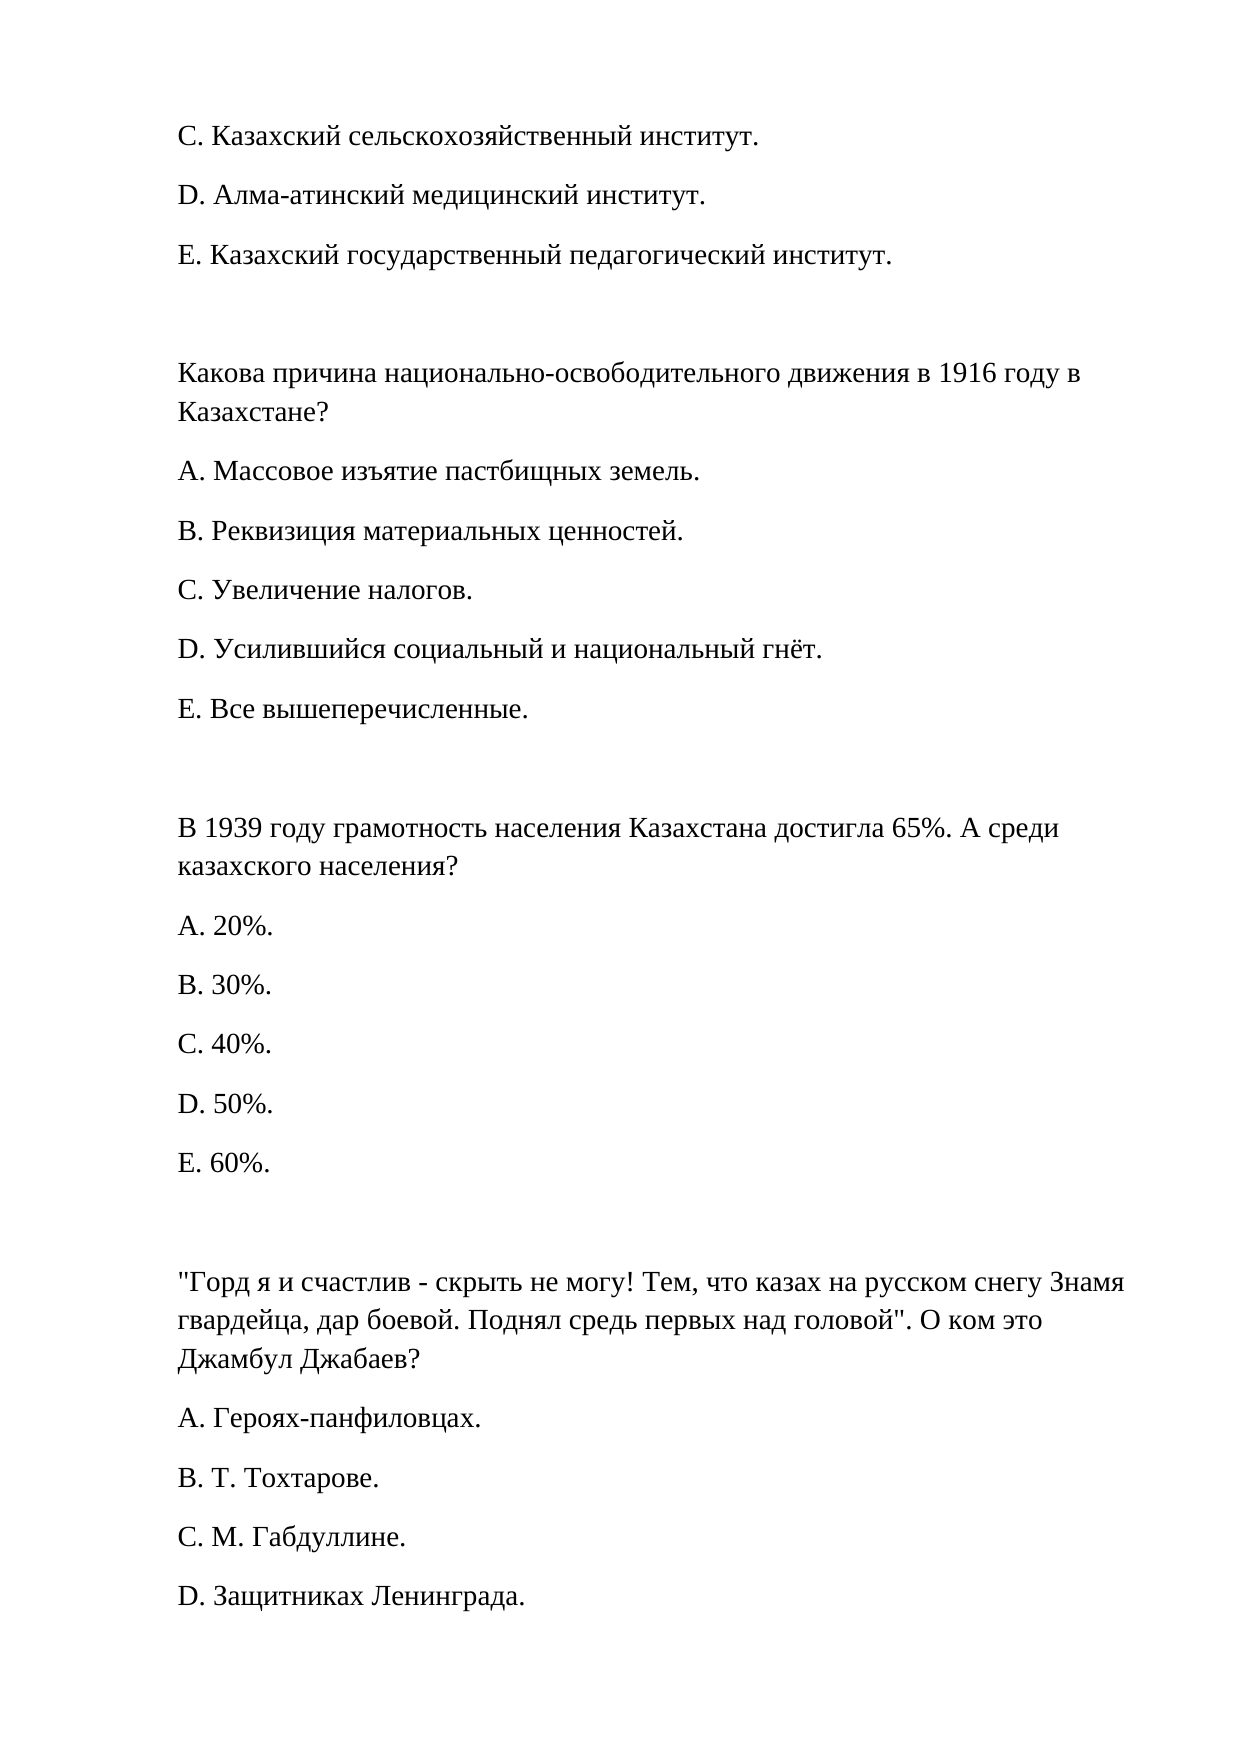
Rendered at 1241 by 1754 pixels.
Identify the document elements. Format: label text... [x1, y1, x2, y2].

text D. Усилившийся социальный и национальный гнёт. [177, 632, 1152, 665]
text C. М. Габдуллине. [177, 1519, 1152, 1553]
text A. Героях-панфиловцах. [177, 1400, 1152, 1434]
text B. Т. Тохтарове. [177, 1460, 1152, 1493]
text C. Казахский сельскохозяйственный институт. [177, 118, 1152, 152]
text A. Массовое изъятие пастбищных земель. [177, 453, 1152, 487]
text E. 60%. [177, 1145, 1152, 1179]
text D. Алма-атинский медицинский институт. [177, 177, 1152, 211]
text B. Реквизиция материальных ценностей. [177, 513, 1152, 546]
text В 1939 году грамотность населения Казахстана достигла 65%. А среди казахского населения? [177, 810, 1152, 882]
text A. 20%. [177, 908, 1152, 941]
text D. 50%. [177, 1086, 1152, 1119]
text Какова причина национально-освободительного движения в 1916 году в Казахстане? [177, 356, 1152, 428]
text C. 40%. [177, 1026, 1152, 1060]
text E. Все вышеперечисленные. [177, 691, 1152, 724]
text B. 30%. [177, 967, 1152, 1001]
text E. Казахский государственный педагогический институт. [177, 237, 1152, 270]
text C. Увеличение налогов. [177, 572, 1152, 606]
text D. Защитниках Ленинграда. [177, 1578, 1152, 1612]
text "Горд я и счастлив - скрыть не могу! Тем, что казах на русском снегу Знамя гвардейца, дар боевой. Поднял средь первых над головой". О ком это Джамбул Джабаев? [177, 1264, 1152, 1374]
